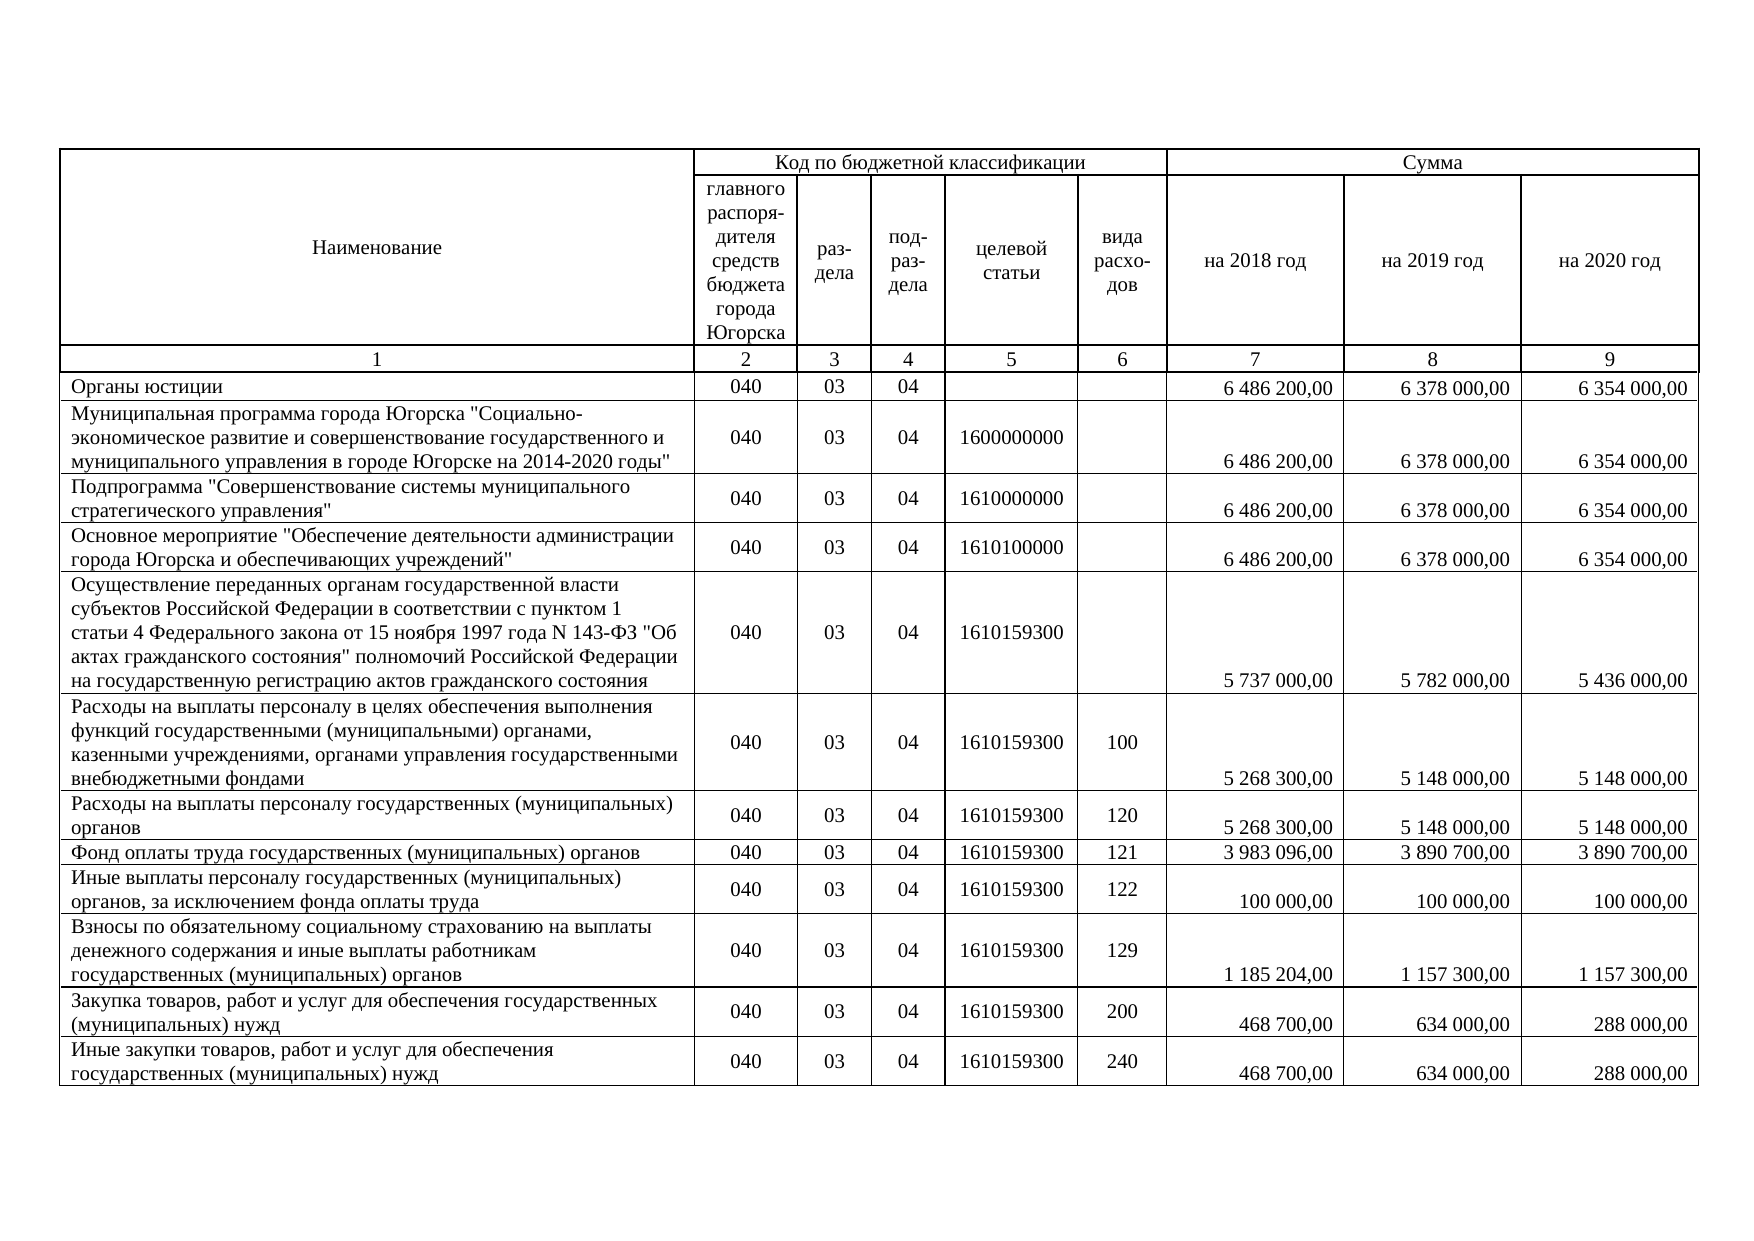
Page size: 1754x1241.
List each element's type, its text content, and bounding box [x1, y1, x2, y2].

table_cell 5 [946, 346, 1077, 371]
table_cell 2 [695, 346, 796, 371]
table_cell [1078, 474, 1166, 522]
table_cell 6 354 000,00 [1522, 400, 1698, 473]
table_cell [1078, 401, 1166, 473]
table_cell 6 [1079, 346, 1166, 371]
table_cell 6 354 000,00 [1522, 522, 1698, 571]
table_cell 04 [872, 840, 944, 864]
table_cell 6 486 200,00 [1167, 523, 1343, 571]
table_cell 6 378 000,00 [1344, 523, 1521, 571]
table_cell Закупка товаров, работ и услуг для обеспечения государственных (муниципальных) нужд [60, 986, 694, 1036]
table_cell 6 378 000,00 [1344, 474, 1521, 522]
table_cell 5 148 000,00 [1522, 790, 1698, 839]
table_cell 03 [798, 988, 871, 1036]
table_cell 6 486 200,00 [1167, 474, 1343, 522]
table_cell 5 148 000,00 [1522, 693, 1698, 790]
table_cell 040 [695, 401, 797, 473]
table_cell Расходы на выплаты персоналу в целях обеспечения выполнения функций государственными (муниципальными) органами, казенными учреждениями, органами управления государственными внебюджетными фондами [60, 693, 694, 790]
table_cell 1610159300 [946, 865, 1077, 913]
table_cell 5 782 000,00 [1344, 572, 1521, 692]
table_cell 5 436 000,00 [1522, 571, 1698, 692]
table_cell 6 354 000,00 [1522, 371, 1698, 399]
table_cell 100 [1078, 694, 1166, 790]
table_cell 9 [1522, 346, 1698, 371]
table_cell Взносы по обязательному социальному страхованию на выплаты денежного содержания и иные выплаты работникам государственных (муниципальных) органов [60, 913, 694, 986]
table_cell 03 [798, 373, 871, 399]
table_cell 040 [695, 572, 797, 692]
table_cell 5 737 000,00 [1167, 572, 1343, 692]
table_cell 100 000,00 [1522, 864, 1698, 913]
table_cell 040 [695, 840, 797, 864]
table_cell 3 890 700,00 [1522, 839, 1698, 864]
table_cell 03 [798, 791, 871, 839]
table_cell 040 [695, 791, 797, 839]
table_cell 04 [872, 865, 944, 913]
table_cell 04 [872, 791, 944, 839]
table_cell 03 [798, 401, 871, 473]
table_cell 03 [798, 840, 871, 864]
table_cell на 2019 год [1345, 176, 1520, 344]
table_cell 04 [872, 572, 944, 692]
table_cell 1610159300 [946, 791, 1077, 839]
table_cell 3 890 700,00 [1344, 840, 1521, 864]
table_cell Иные выплаты персоналу государственных (муниципальных) органов, за исключением фонда оплаты труда [60, 864, 694, 913]
table_cell 03 [798, 914, 871, 986]
table_cell 1610159300 [946, 572, 1077, 692]
table_cell 1 [61, 346, 693, 371]
table_cell 240 [1078, 1037, 1166, 1085]
table_cell Органы юстиции [60, 373, 694, 399]
table_cell раз-дела [798, 176, 870, 344]
table_cell [1078, 523, 1166, 571]
table_cell [1078, 572, 1166, 692]
table_cell 100 000,00 [1344, 865, 1521, 913]
table_cell 04 [872, 988, 944, 1036]
table_cell 1610159300 [946, 914, 1077, 986]
table_cell 03 [798, 523, 871, 571]
table_cell 6 354 000,00 [1522, 473, 1698, 522]
table_cell 7 [1168, 346, 1343, 371]
table_cell 1610159300 [946, 694, 1077, 790]
table_cell Муниципальная программа города Югорска "Социально-экономическое развитие и совершенствование государственного и муниципального управления в городе Югорске на 2014-2020 годы" [60, 400, 694, 473]
table_cell 040 [695, 988, 797, 1036]
table_cell 1610000000 [946, 474, 1077, 522]
table_cell 040 [695, 523, 797, 571]
table_cell 288 000,00 [1522, 986, 1698, 1036]
table_cell 200 [1078, 988, 1166, 1036]
table_cell 04 [872, 1037, 944, 1085]
table_cell 3 [798, 346, 870, 371]
table_cell 129 [1078, 914, 1166, 986]
table_cell 040 [695, 1037, 797, 1085]
table_cell 04 [872, 401, 944, 473]
table_header Код по бюджетной классификации [695, 150, 1166, 174]
table_cell 04 [872, 474, 944, 522]
table_cell главного распоря-дителя средств бюджета города Югорска [695, 176, 796, 344]
table_header Сумма [1168, 150, 1698, 174]
table_cell 1610159300 [946, 840, 1077, 864]
table_cell на 2020 год [1522, 176, 1698, 344]
table_cell 04 [872, 523, 944, 571]
table_cell Осуществление переданных органам государственной власти субъектов Российской Федерации в соответствии с пунктом 1 статьи 4 Федерального закона от 15 ноября 1997 года N 143-ФЗ "Об актах гражданского состояния" полномочий Российской Федерации на государственную регистрацию актов гражданского состояния [60, 571, 694, 692]
table_cell 040 [695, 474, 797, 522]
table_cell 040 [695, 865, 797, 913]
table_cell 8 [1345, 346, 1520, 371]
table_cell Основное мероприятие "Обеспечение деятельности администрации города Югорска и обеспечивающих учреждений" [60, 522, 694, 571]
table_cell целевой статьи [946, 176, 1077, 344]
table_cell 288 000,00 [1522, 1036, 1698, 1085]
table_cell 03 [798, 694, 871, 790]
table_cell 1 157 300,00 [1522, 913, 1698, 986]
table_cell 6 486 200,00 [1167, 373, 1343, 399]
table_cell 6 486 200,00 [1167, 401, 1343, 473]
table_cell 03 [798, 865, 871, 913]
table_cell 1600000000 [946, 401, 1077, 473]
table_header Наименование [61, 150, 693, 344]
table_cell 1610159300 [946, 1037, 1077, 1085]
table_cell 1 157 300,00 [1344, 914, 1521, 986]
table_cell 5 268 300,00 [1167, 791, 1343, 839]
table_cell на 2018 год [1168, 176, 1343, 344]
table_cell [946, 373, 1077, 399]
table_cell 040 [695, 694, 797, 790]
table_cell 1 185 204,00 [1167, 914, 1343, 986]
table_cell 634 000,00 [1344, 988, 1521, 1036]
table_cell 1610159300 [946, 988, 1077, 1036]
table_cell вида расхо-дов [1079, 176, 1166, 344]
table_cell 1610100000 [946, 523, 1077, 571]
table_cell 6 378 000,00 [1344, 401, 1521, 473]
table_cell Подпрограмма "Совершенствование системы муниципального стратегического управления" [60, 473, 694, 522]
table_cell 5 148 000,00 [1344, 791, 1521, 839]
table_cell Расходы на выплаты персоналу государственных (муниципальных) органов [60, 790, 694, 839]
table_cell 03 [798, 474, 871, 522]
table_cell 04 [872, 914, 944, 986]
table_cell Иные закупки товаров, работ и услуг для обеспечения государственных (муниципальных) нужд [60, 1036, 694, 1085]
table_cell 5 268 300,00 [1167, 694, 1343, 790]
table_cell Фонд оплаты труда государственных (муниципальных) органов [60, 839, 694, 864]
table_cell 4 [872, 346, 944, 371]
table_cell 040 [695, 373, 797, 399]
table_cell 04 [872, 373, 944, 399]
table_cell 03 [798, 1037, 871, 1085]
table_cell 5 148 000,00 [1344, 694, 1521, 790]
table_cell 040 [695, 914, 797, 986]
table_cell 03 [798, 572, 871, 692]
table_cell 6 378 000,00 [1344, 373, 1521, 399]
table_cell 3 983 096,00 [1167, 840, 1343, 864]
table_cell 634 000,00 [1344, 1037, 1521, 1085]
table_cell [1078, 373, 1166, 399]
table_cell 121 [1078, 840, 1166, 864]
table_cell 100 000,00 [1167, 865, 1343, 913]
table_cell 122 [1078, 865, 1166, 913]
table_cell 468 700,00 [1167, 988, 1343, 1036]
table_cell 468 700,00 [1167, 1037, 1343, 1085]
table_cell 04 [872, 694, 944, 790]
table_cell 120 [1078, 791, 1166, 839]
table_cell под-раз-дела [872, 176, 944, 344]
